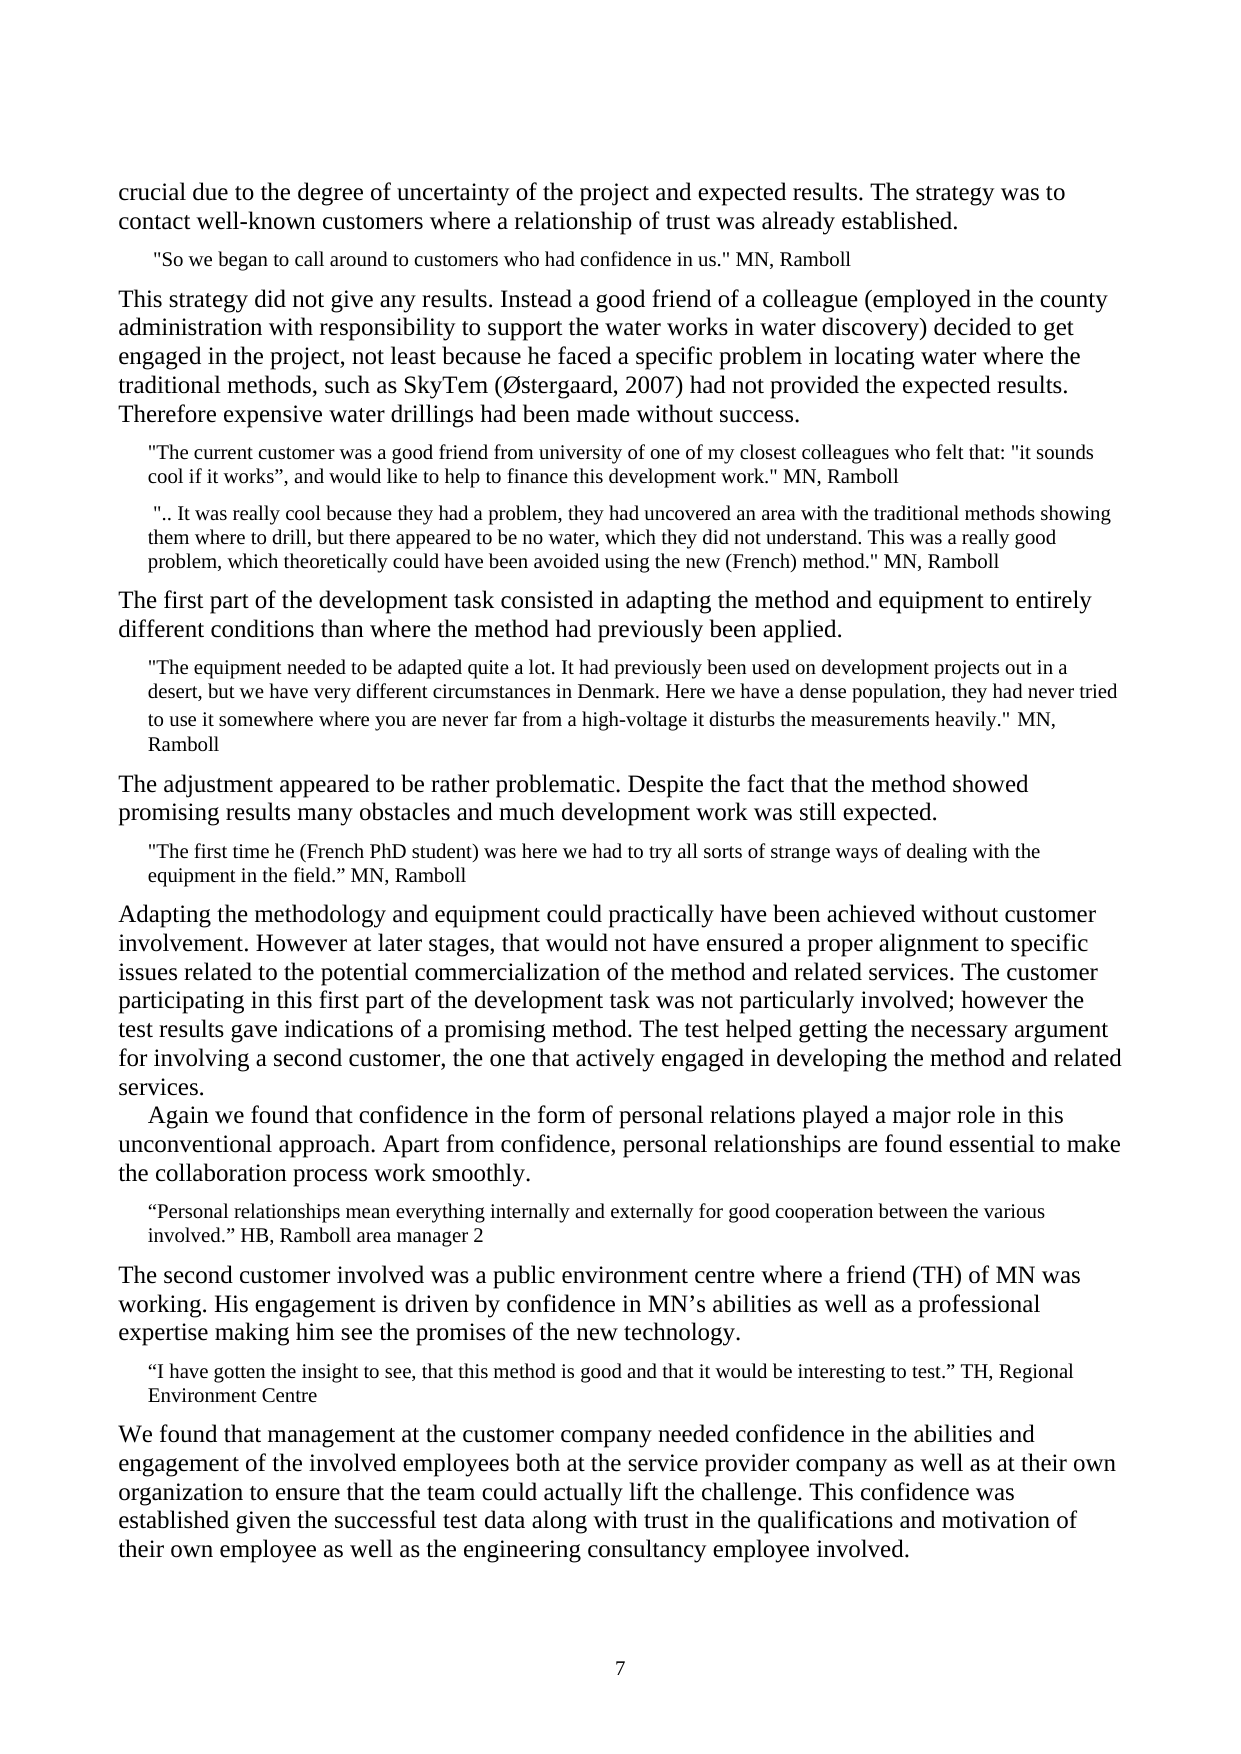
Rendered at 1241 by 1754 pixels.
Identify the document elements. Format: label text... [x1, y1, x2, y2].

text This strategy did not give any results. Instead a good friend of a colleague (employed in the county administration with responsibility to support the water works in water discovery) decided to get engaged in the project, not least because he faced a specific problem in locating water where the traditional methods, such as SkyTem (Østergaard, 2007) had not provided the expected results. Therefore expensive water drillings had been made without success. [118, 284, 1122, 427]
text The adjustment appeared to be rather problematic. Despite the fact that the method showed promising results many obstacles and much development work was still expected. [118, 769, 1122, 826]
text The first part of the development task consisted in adapting the method and equipment to entirely different conditions than where the method had previously been applied. [118, 585, 1122, 643]
text “I have gotten the insight to see, that this method is good and that it would be interesting to test.” TH, Regional Environment Centre [148, 1359, 1122, 1407]
text “Personal relationships mean everything internally and externally for good cooperation between the various involved.” HB, Ramboll area manager 2 [148, 1199, 1122, 1247]
text "The equipment needed to be adapted quite a lot. It had previously been used on development projects out in a desert, but we have very different circumstances in Denmark. Here we have a dense population, they had never tried to use it somewhere where you are never far from a high-voltage it disturbs the measurements heavily." MN, Ramboll [148, 655, 1122, 756]
text "The current customer was a good friend from university of one of my closest colleagues who felt that: "it sounds cool if it works”, and would like to help to finance this development work." MN, Ramboll [148, 440, 1122, 488]
text "So we began to call around to customers who had confidence in us." MN, Ramboll [148, 247, 1122, 271]
text Again we found that confidence in the form of personal relations played a major role in this unconventional approach. Apart from confidence, personal relationships are found essential to make the collaboration process work smoothly. [118, 1101, 1122, 1187]
text "The first time he (French PhD student) was here we had to try all sorts of strange ways of dealing with the equipment in the field.” MN, Ramboll [148, 839, 1122, 887]
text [118, 177, 1122, 235]
text We found that management at the customer company needed confidence in the abilities and engagement of the involved employees both at the service provider company as well as at their own organization to ensure that the team could actually lift the challenge. This confidence was established given the successful test data along with trust in the qualifications and motivation of their own employee as well as the engineering consultancy employee involved. [118, 1419, 1122, 1563]
text The second customer involved was a public environment centre where a friend (TH) of MN was working. His engagement is driven by confidence in MN’s abilities as well as a professional expertise making him see the promises of the new technology. [118, 1260, 1122, 1346]
text ".. It was really cool because they had a problem, they had uncovered an area with the traditional methods showing them where to drill, but there appeared to be no water, which they did not understand. This was a really good problem, which theoretically could have been avoided using the new (French) method." MN, Ramboll [148, 501, 1122, 573]
text Adapting the methodology and equipment could practically have been achieved without customer involvement. However at later stages, that would not have ensured a proper alignment to specific issues related to the potential commercialization of the method and related services. The customer participating in this first part of the development task was not particularly involved; however the test results gave indications of a promising method. The test helped getting the necessary argument for involving a second customer, the one that actively engaged in developing the method and related services. [118, 899, 1122, 1101]
